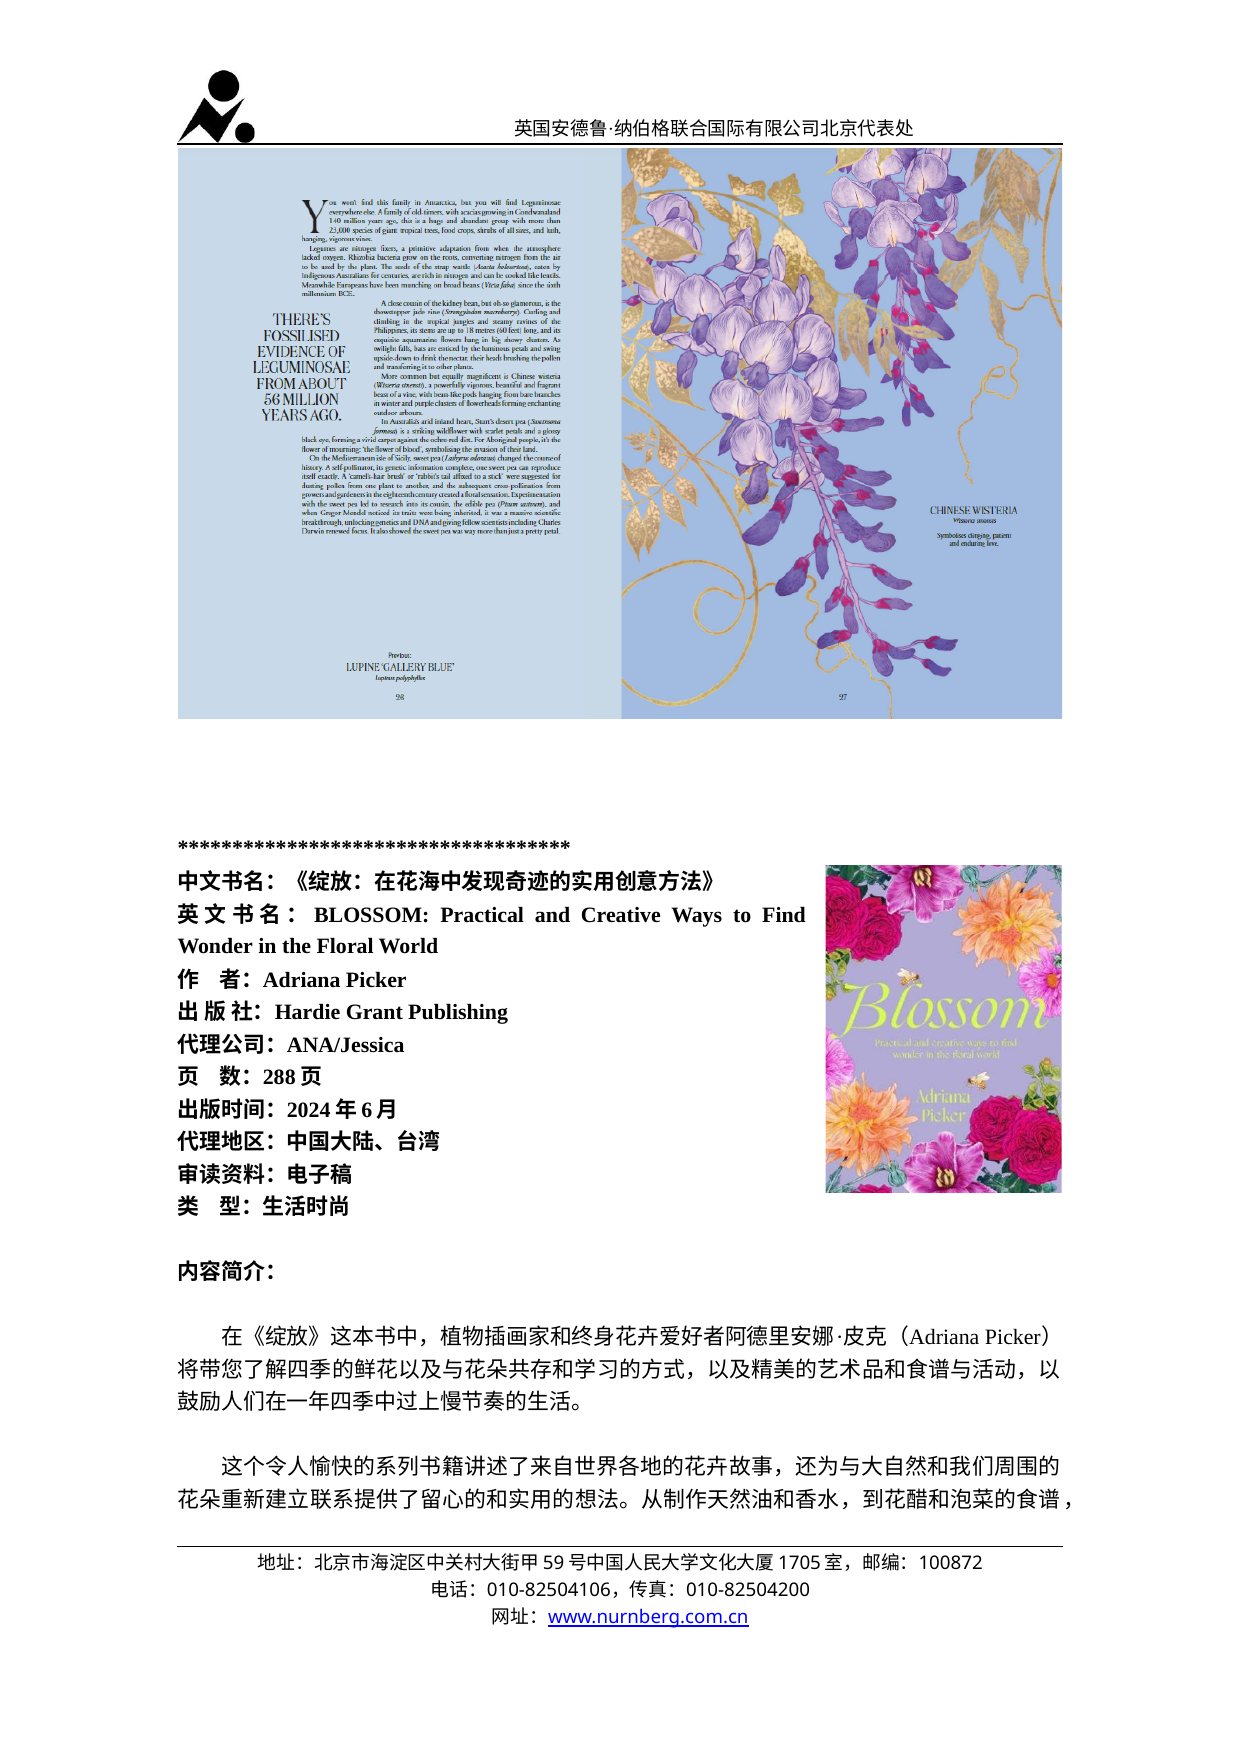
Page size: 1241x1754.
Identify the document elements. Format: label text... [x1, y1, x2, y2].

text 英文书名：BLOSSOM: Practical and Creative Ways to Find Wonder in the Floral World [177, 896, 825, 961]
text 代理公司：ANA/Jessica [177, 1026, 825, 1059]
picture [177, 70, 255, 143]
text 中文书名：《绽放：在花海中发现奇迹的实用创意方法》 [177, 864, 1063, 896]
text 作 者：Adriana Picker [177, 961, 825, 994]
text ************************************ [177, 831, 1063, 864]
picture [825, 865, 1062, 1193]
text 审读资料：电子稿 [177, 1156, 825, 1189]
text 页 数：288页 [177, 1059, 825, 1091]
picture [177, 148, 1063, 719]
text 出 版 社：Hardie Grant Publishing [177, 994, 825, 1026]
text 类 型：生活时尚 [177, 1189, 1063, 1221]
text 这个令人愉快的系列书籍讲述了来自世界各地的花卉故事，还为与大自然和我们周围的花朵重新建立联系提供了留心的和实用的想法。从制作天然油和香水，到花醋和泡菜的食谱，插花技巧，以及花卉解剖学和绘画课程，这本书是一个在日常生活中发现美丽的邀请。 [177, 1449, 1063, 1514]
text 在《绽放》这本书中，植物插画家和终身花卉爱好者阿德里安娜·皮克（Adriana Picker）将带您了解四季的鲜花以及与花朵共存和学习的方式，以及精美的艺术品和食谱与活动，以鼓励人们在一年四季中过上慢节奏的生活。 [177, 1319, 1063, 1416]
text 出版时间：2024年6月 [177, 1091, 825, 1124]
text 代理地区：中国大陆、台湾 [177, 1124, 825, 1156]
text 内容简介： [177, 1254, 1063, 1286]
